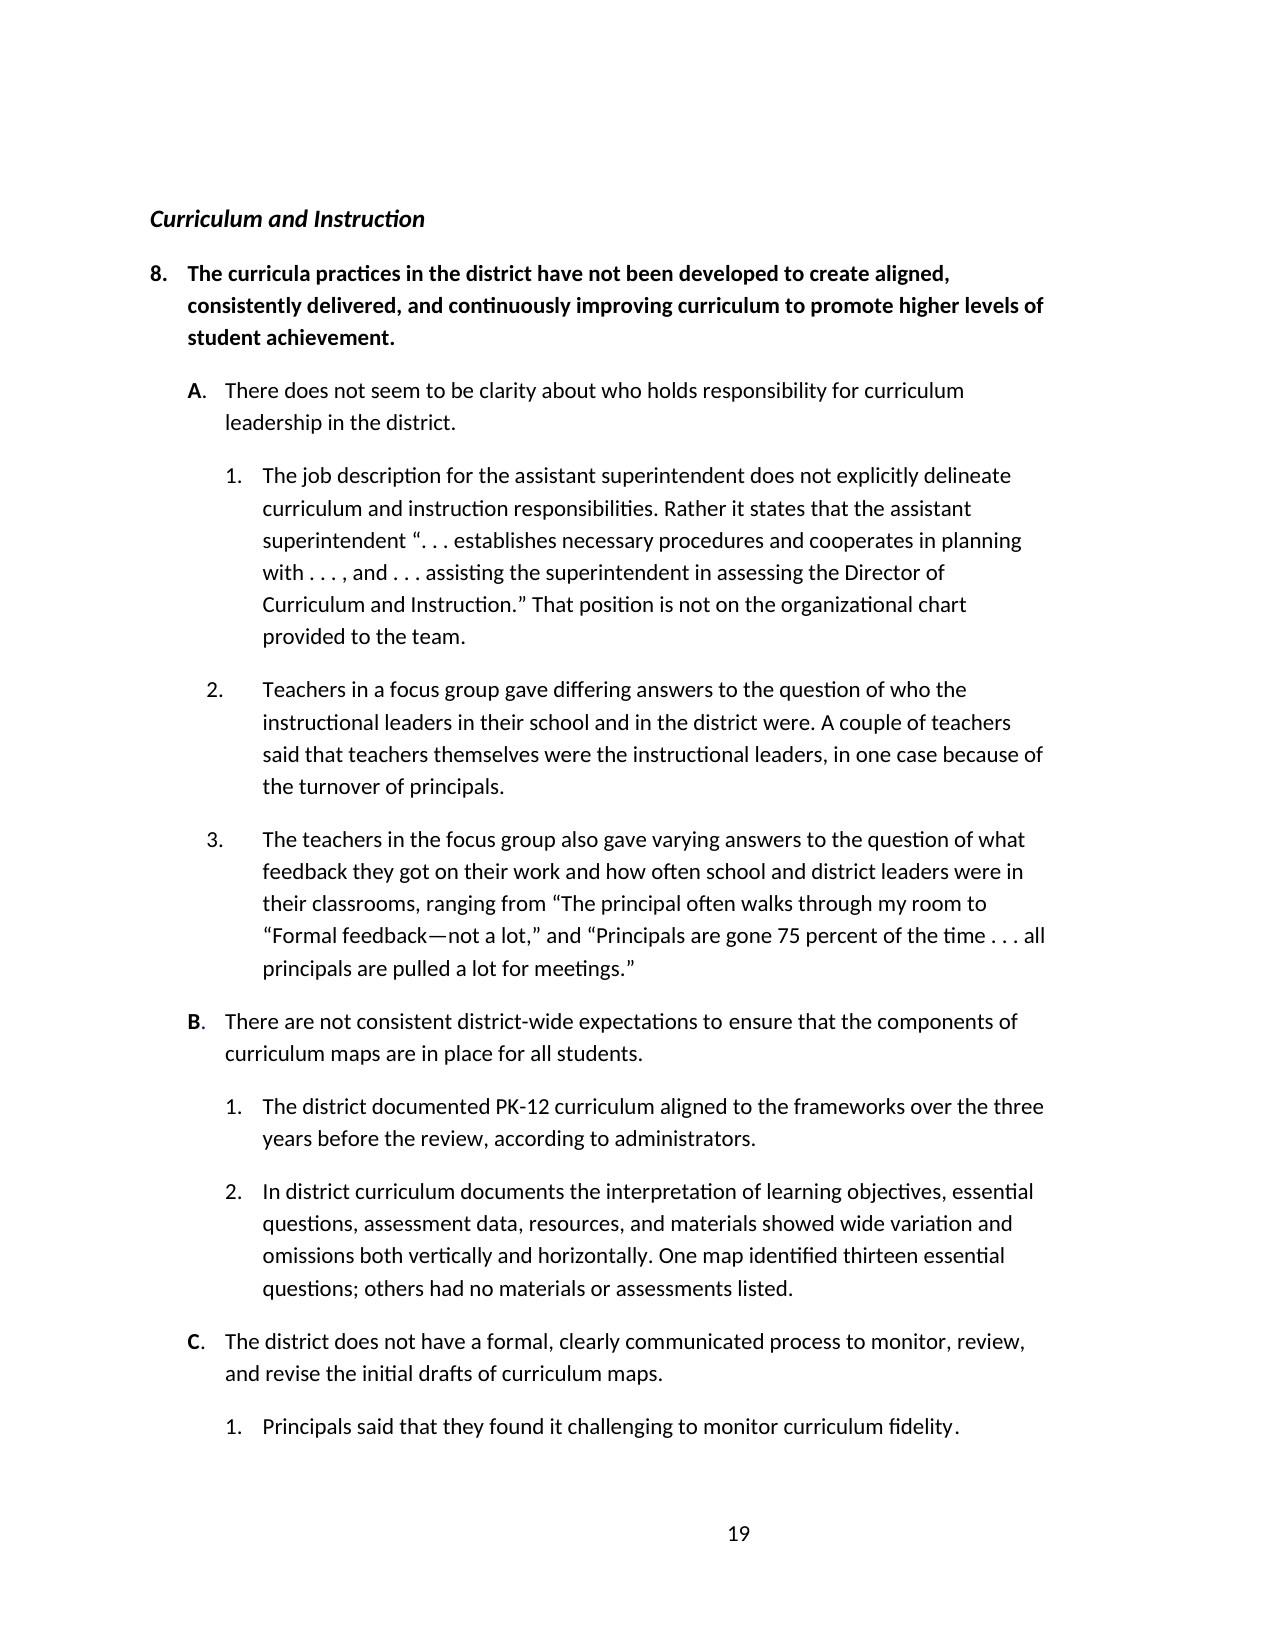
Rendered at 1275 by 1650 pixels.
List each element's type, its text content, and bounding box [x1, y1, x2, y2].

text 3. The teachers in the focus group also gave varying answers to the question of what feedback they got on their work and how often school and district leaders were in their classrooms, ranging from “The principal often walks through my room to “Formal feedback—not a lot,” and “Principals are gone 75 percent of the time . . . all principals are pulled a lot for meetings.” [37, 825, 1050, 982]
text 1. The job description for the assistant superintendent does not explicitly delineate curriculum and instruction responsibilities. Rather it states that the assistant superintendent “. . . establishes necessary procedures and cooperates in planning with . . . , and . . . assisting the superintendent in assessing the Director of Curriculum and Instruction.” That position is not on the organizational chart provided to the team. [37, 461, 1050, 650]
text Curriculum and Instruction [150, 203, 1050, 233]
text 2. In district curriculum documents the interpretation of learning objectives, essential questions, assessment data, resources, and materials showed wide variation and omissions both vertically and horizontally. One map identified thirteen essential questions; others had no materials or assessments listed. [37, 1177, 1050, 1302]
text 1. The district documented PK-12 curriculum aligned to the frameworks over the three years before the review, according to administrators. [37, 1092, 1050, 1152]
text 8. The curricula practices in the district have not been developed to create aligned, consistently delivered, and continuously improving curriculum to promote higher levels of student achievement. [112, 259, 1050, 351]
text B. There are not consistent district-wide expectations to ensure that the components of curriculum maps are in place for all students. [0, 1007, 1050, 1067]
text A. There does not seem to be clarity about who holds responsibility for curriculum leadership in the district. [28, 376, 1050, 436]
text C. The district does not have a formal, clearly communicated process to monitor, review, and revise the initial drafts of curriculum maps. [75, 1327, 1050, 1387]
text 2. Teachers in a focus group gave differing answers to the question of who the instructional leaders in their school and in the district were. A couple of teachers said that teachers themselves were the instructional leaders, in one case because of the turnover of principals. [37, 675, 1050, 800]
text 1. Principals said that they found it challenging to monitor curriculum fidelity. [150, 1412, 1050, 1440]
